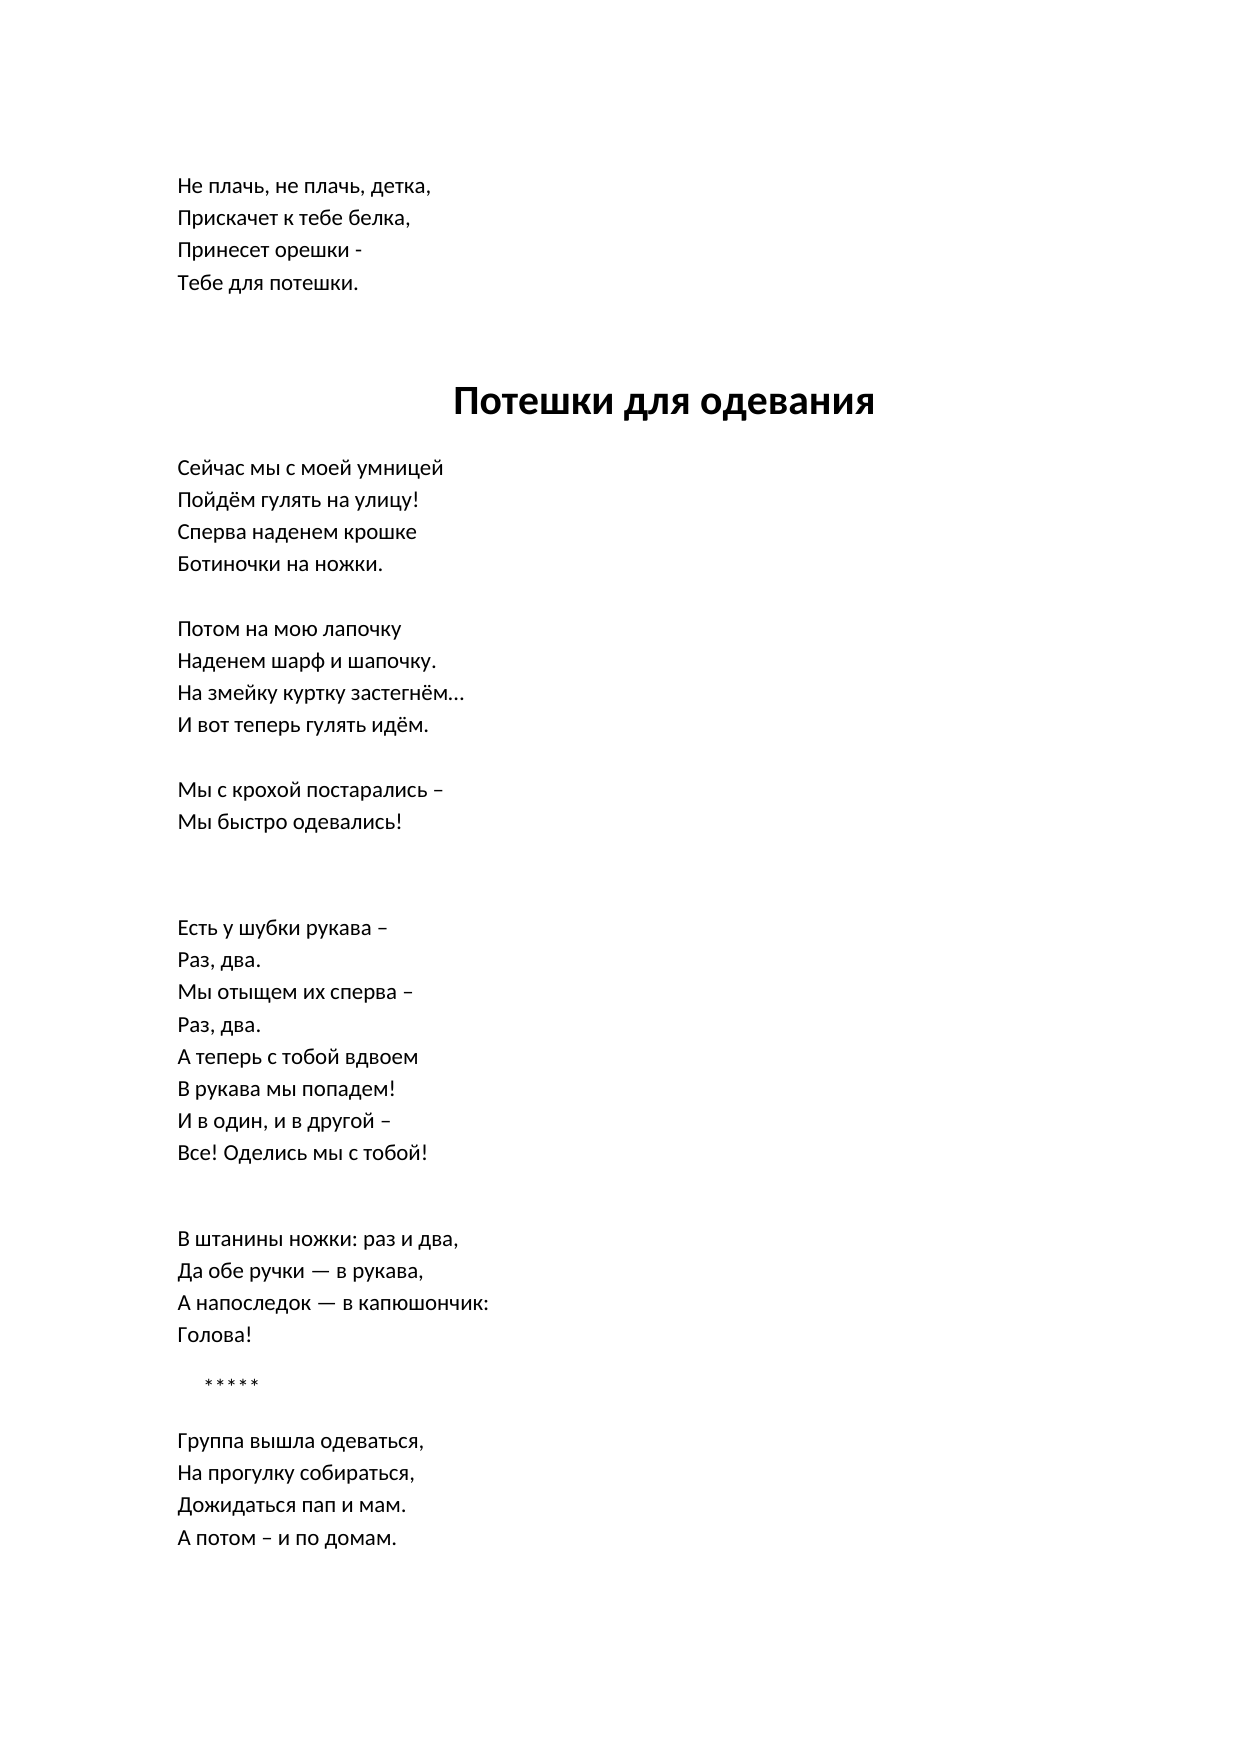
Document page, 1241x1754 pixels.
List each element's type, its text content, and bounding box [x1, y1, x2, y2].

text Группа вышла одеваться, На прогулку собираться, Дожидаться пап и мам. А потом – и по домам. [177, 1426, 1152, 1551]
text Потешки для одевания [177, 374, 1152, 424]
text Не плачь, не плачь, детка, Прискачет к тебе белка, Принесет орешки - Тебе для потешки. [177, 171, 1152, 296]
text В штанины ножки: раз и два, Да обе ручки — в рукава, А напоследок — в капюшончик: Голова! [177, 1191, 1152, 1348]
text Сейчас мы с моей умницей Пойдём гулять на улицу! Сперва наденем крошке Ботиночки на ножки. Потом на мою лапочку Наденем шарф и шапочку. На змейку куртку застегнём… И вот теперь гулять идём. Мы с крохой постарались – Мы быстро одевались! [177, 453, 1152, 835]
text ***** [177, 1373, 1152, 1401]
text Есть у шубки рукава – Раз, два. Мы отыщем их сперва – Раз, два. А теперь с тобой вдвоем В рукава мы попадем! И в один, и в другой – Все! Оделись мы с тобой! [177, 913, 1152, 1166]
